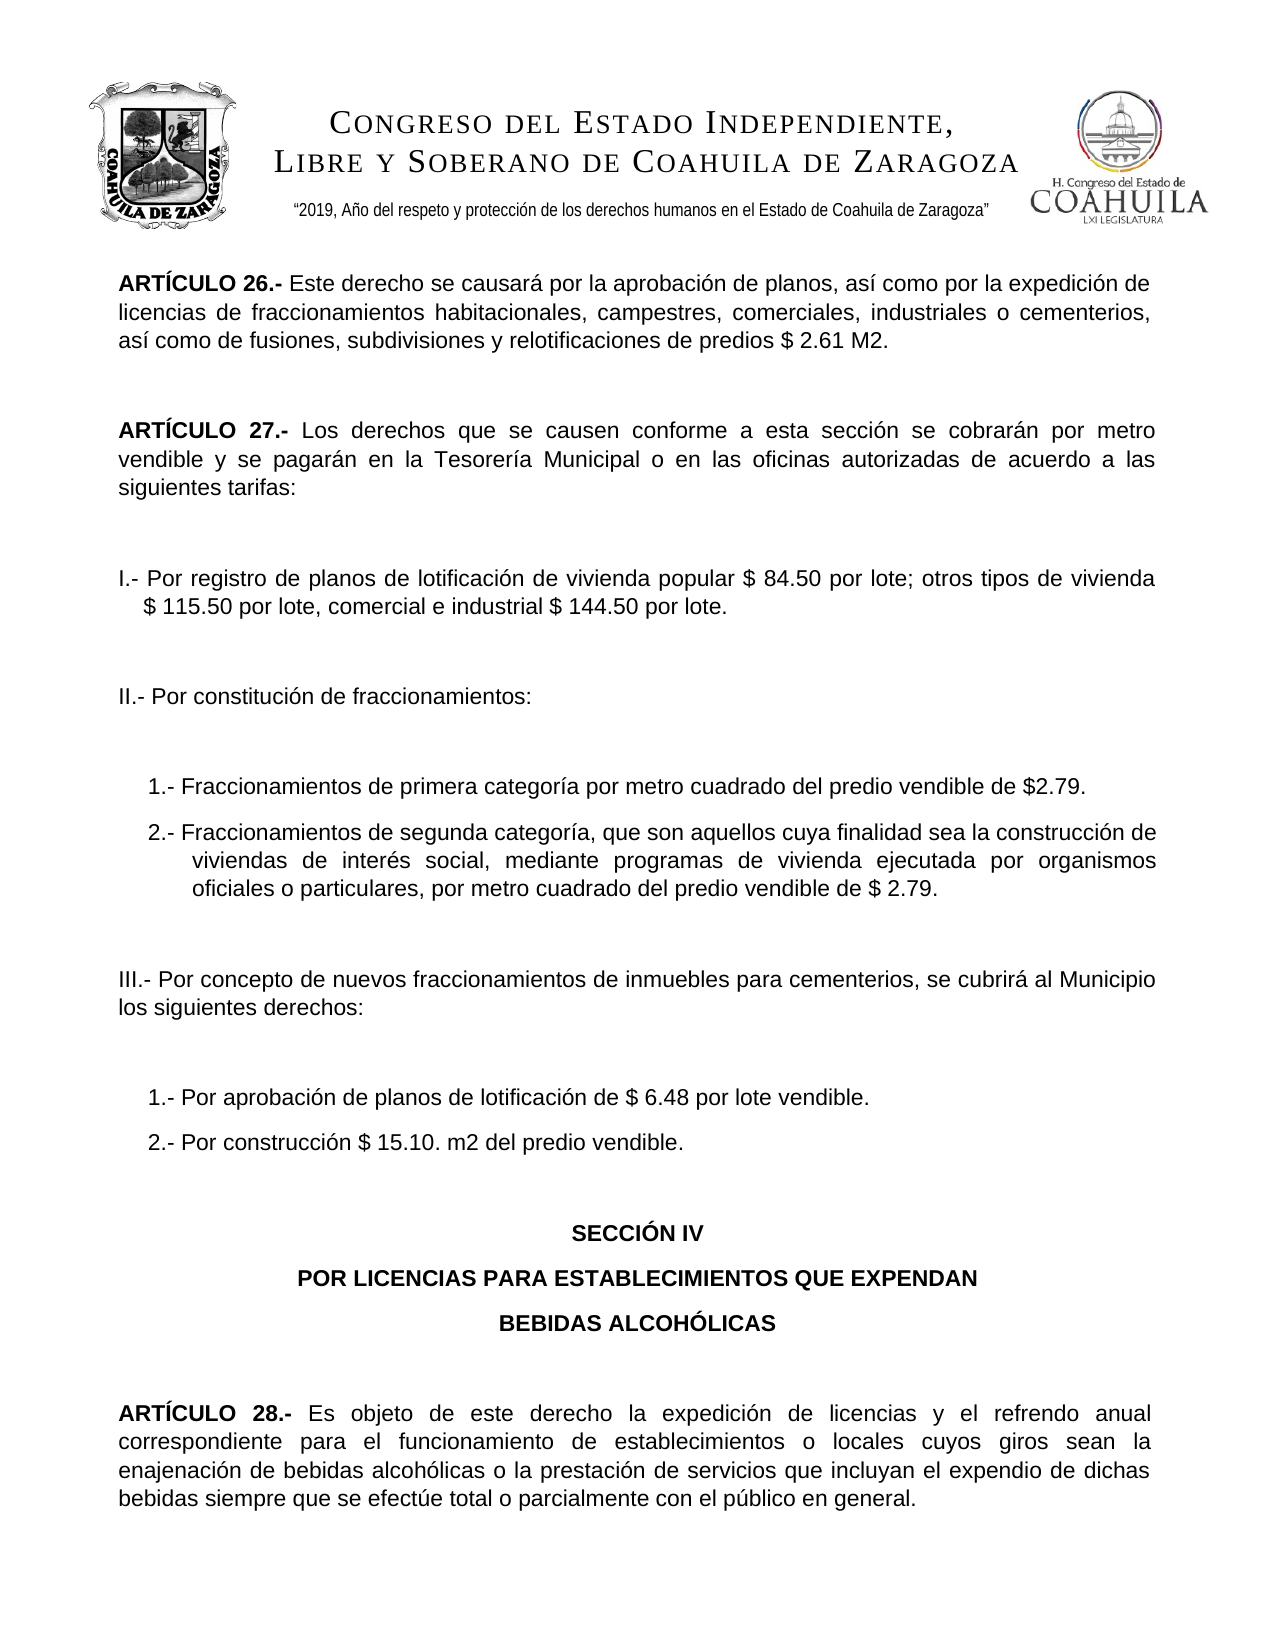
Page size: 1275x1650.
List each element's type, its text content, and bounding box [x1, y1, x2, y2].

text SECCIÓN IV [118, 1219, 1157, 1246]
text I.- Por registro de planos de lotificación de vivienda popular $ 84.50 por lote; otros tipos de vivienda $ 115.50 por lote, comercial e industrial $ 144.50 por lote. [118, 564, 1157, 619]
text 2.- Fraccionamientos de segunda categoría, que son aquellos cuya finalidad sea la construcción de viviendas de interés social, mediante programas de vivienda ejecutada por organismos oficiales o particulares, por metro cuadrado del predio vendible de $ 2.79. [148, 818, 1157, 902]
text POR LICENCIAS PARA ESTABLECIMIENTOS QUE EXPENDAN [118, 1264, 1157, 1291]
picture [88, 82, 237, 229]
text ARTÍCULO 27.- Los derechos que se causen conforme a esta sección se cobrarán por metro vendible y se pagarán en la Tesorería Municipal o en las oficinas autorizadas de acuerdo a las siguientes tarifas: [118, 417, 1157, 501]
text ARTÍCULO 26.- Este derecho se causará por la aprobación de planos, así como por la expedición de licencias de fraccionamientos habitacionales, campestres, comerciales, industriales o cementerios, así como de fusiones, subdivisiones y relotificaciones de predios $ 2.61 M2. [118, 270, 1152, 353]
text III.- Por concepto de nuevos fraccionamientos de inmuebles para cementerios, se cubrirá al Municipio los siguientes derechos: [118, 966, 1157, 1020]
picture [1020, 85, 1214, 229]
text 1.- Fraccionamientos de primera categoría por metro cuadrado del predio vendible de $2.79. [148, 773, 1157, 800]
text BEBIDAS ALCOHÓLICAS [118, 1310, 1157, 1336]
text 1.- Por aprobación de planos de lotificación de $ 6.48 por lote vendible. [148, 1084, 1157, 1111]
text 2.- Por construcción $ 15.10. m2 del predio vendible. [118, 1129, 1157, 1156]
text II.- Por constitución de fraccionamientos: [118, 683, 1157, 709]
text ARTÍCULO 28.- Es objeto de este derecho la expedición de licencias y el refrendo anual correspondiente para el funcionamiento de establecimientos o locales cuyos giros sean la enajenación de bebidas alcohólicas o la prestación de servicios que incluyan el expendio de dichas bebidas siempre que se efectúe total o parcialmente con el público en general. [118, 1400, 1152, 1512]
